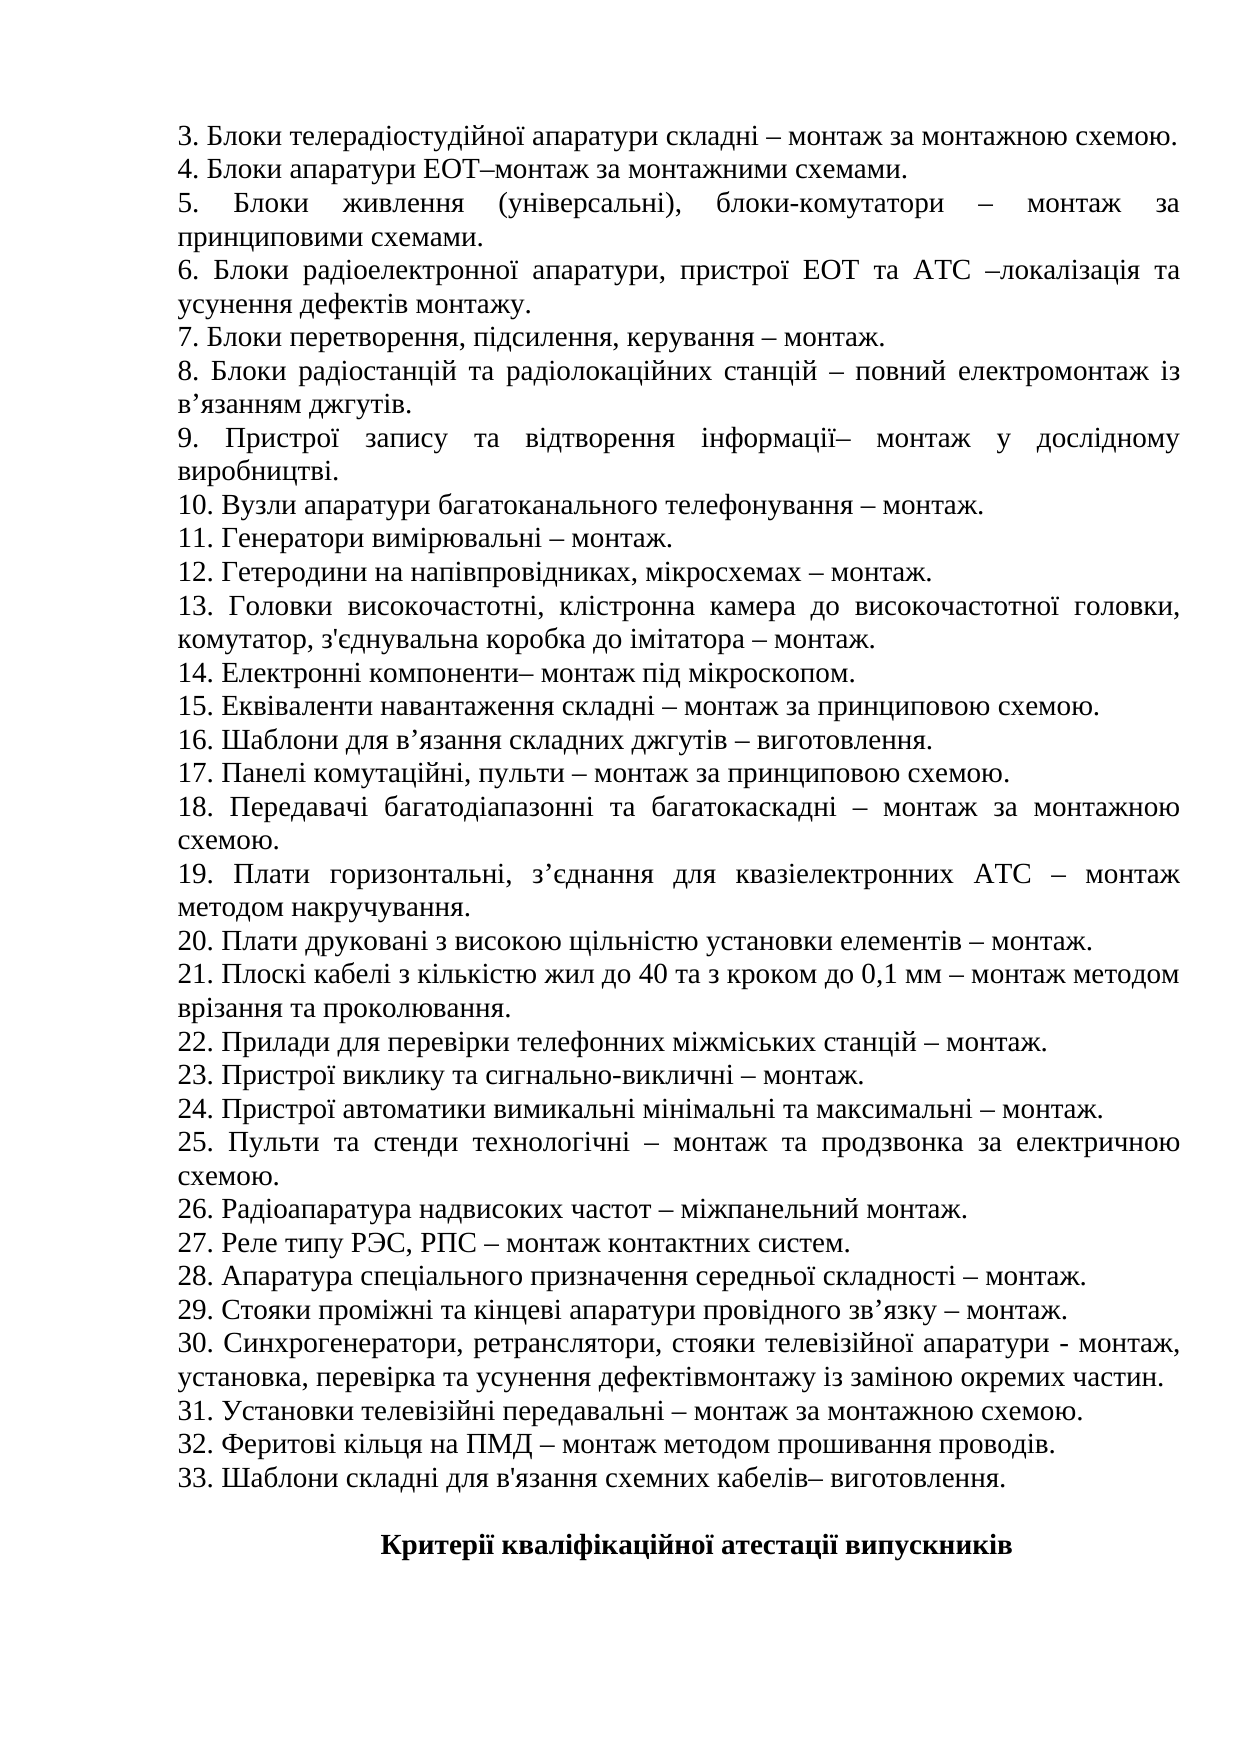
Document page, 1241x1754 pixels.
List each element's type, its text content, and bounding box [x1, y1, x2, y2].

text 5. Блоки живлення (універсальні), блоки-комутатори – монтаж за принциповими схемами. [177, 185, 1181, 252]
text 30. Синхрогенератори, ретранслятори, стояки телевізійної апаратури - монтаж, установка, перевірка та усунення дефектівмонтажу із заміною окремих частин. [177, 1326, 1181, 1393]
text 14. Електронні компоненти– монтаж під мікроскопом. [177, 655, 1181, 688]
text 23. Пристрої виклику та сигнально-викличні – монтаж. [177, 1057, 1181, 1091]
text 4. Блоки апаратури ЕОТ–монтаж за монтажними схемами. [177, 152, 1181, 185]
text 9. Пристрої запису та відтворення інформації– монтаж у дослідному виробництві. [177, 420, 1181, 487]
text 13. Головки високочастотні, клістронна камера до високочастотної головки, комутатор, з'єднувальна коробка до імітатора – монтаж. [177, 588, 1181, 655]
text 17. Панелі комутаційні, пульти – монтаж за принциповою схемою. [177, 755, 1181, 789]
text Критерії кваліфікаційної атестації випускників [177, 1527, 1181, 1560]
text 29. Стояки проміжні та кінцеві апаратури провідного зв’язку – монтаж. [177, 1292, 1181, 1326]
text 28. Апаратура спеціального призначення середньої складності – монтаж. [177, 1258, 1181, 1292]
text 8. Блоки радіостанцій та радіолокаційних станцій – повний електромонтаж із в’язанням джгутів. [177, 353, 1181, 420]
text 7. Блоки перетворення, підсилення, керування – монтаж. [177, 319, 1181, 353]
text 3. Блоки телерадіостудійної апаратури складні – монтаж за монтажною схемою. [177, 118, 1181, 152]
text 27. Реле типу РЭС, РПС – монтаж контактних систем. [177, 1225, 1181, 1258]
text 19. Плати горизонтальні, з’єднання для квазіелектронних АТС – монтаж методом накручування. [177, 856, 1181, 923]
text 21. Плоскі кабелі з кількістю жил до 40 та з кроком до – монтаж методом врізання та проколювання. [177, 957, 1181, 1024]
text 15. Еквіваленти навантаження складні – монтаж за принциповою схемою. [177, 688, 1181, 722]
text 33. Шаблони складні для в'язання схемних кабелів– виготовлення. [177, 1460, 1181, 1493]
text 16. Шаблони для в’язання складних джгутів – виготовлення. [177, 722, 1181, 755]
text 31. Установки телевізійні передавальні – монтаж за монтажною схемою. [177, 1393, 1181, 1426]
text 22. Прилади для перевірки телефонних міжміських станцій – монтаж. [177, 1024, 1181, 1057]
text 26. Радіоапаратура надвисоких частот – міжпанельний монтаж. [177, 1191, 1181, 1225]
text 10. Вузли апаратури багатоканального телефонування – монтаж. [177, 487, 1181, 521]
text 6. Блоки радіоелектронної апаратури, пристрої ЕОТ та АТС –локалізація та усунення дефектів монтажу. [177, 252, 1181, 319]
text 24. Пристрої автоматики вимикальні мінімальні та максимальні – монтаж. [177, 1091, 1181, 1124]
text 20. Плати друковані з високою щільністю установки елементів – монтаж. [177, 923, 1181, 957]
text 25. Пульти та стенди технологічні – монтаж та продзвонка за електричною схемою. [177, 1124, 1181, 1191]
text 12. Гетеродини на напівпровідниках, мікросхемах – монтаж. [177, 554, 1181, 588]
text 32. Феритові кільця на ПМД – монтаж методом прошивання проводів. [177, 1426, 1181, 1460]
text 18. Передавачі багатодіапазонні та багатокаскадні – монтаж за монтажною схемою. [177, 789, 1181, 856]
text 11. Генератори вимірювальні – монтаж. [177, 521, 1181, 554]
